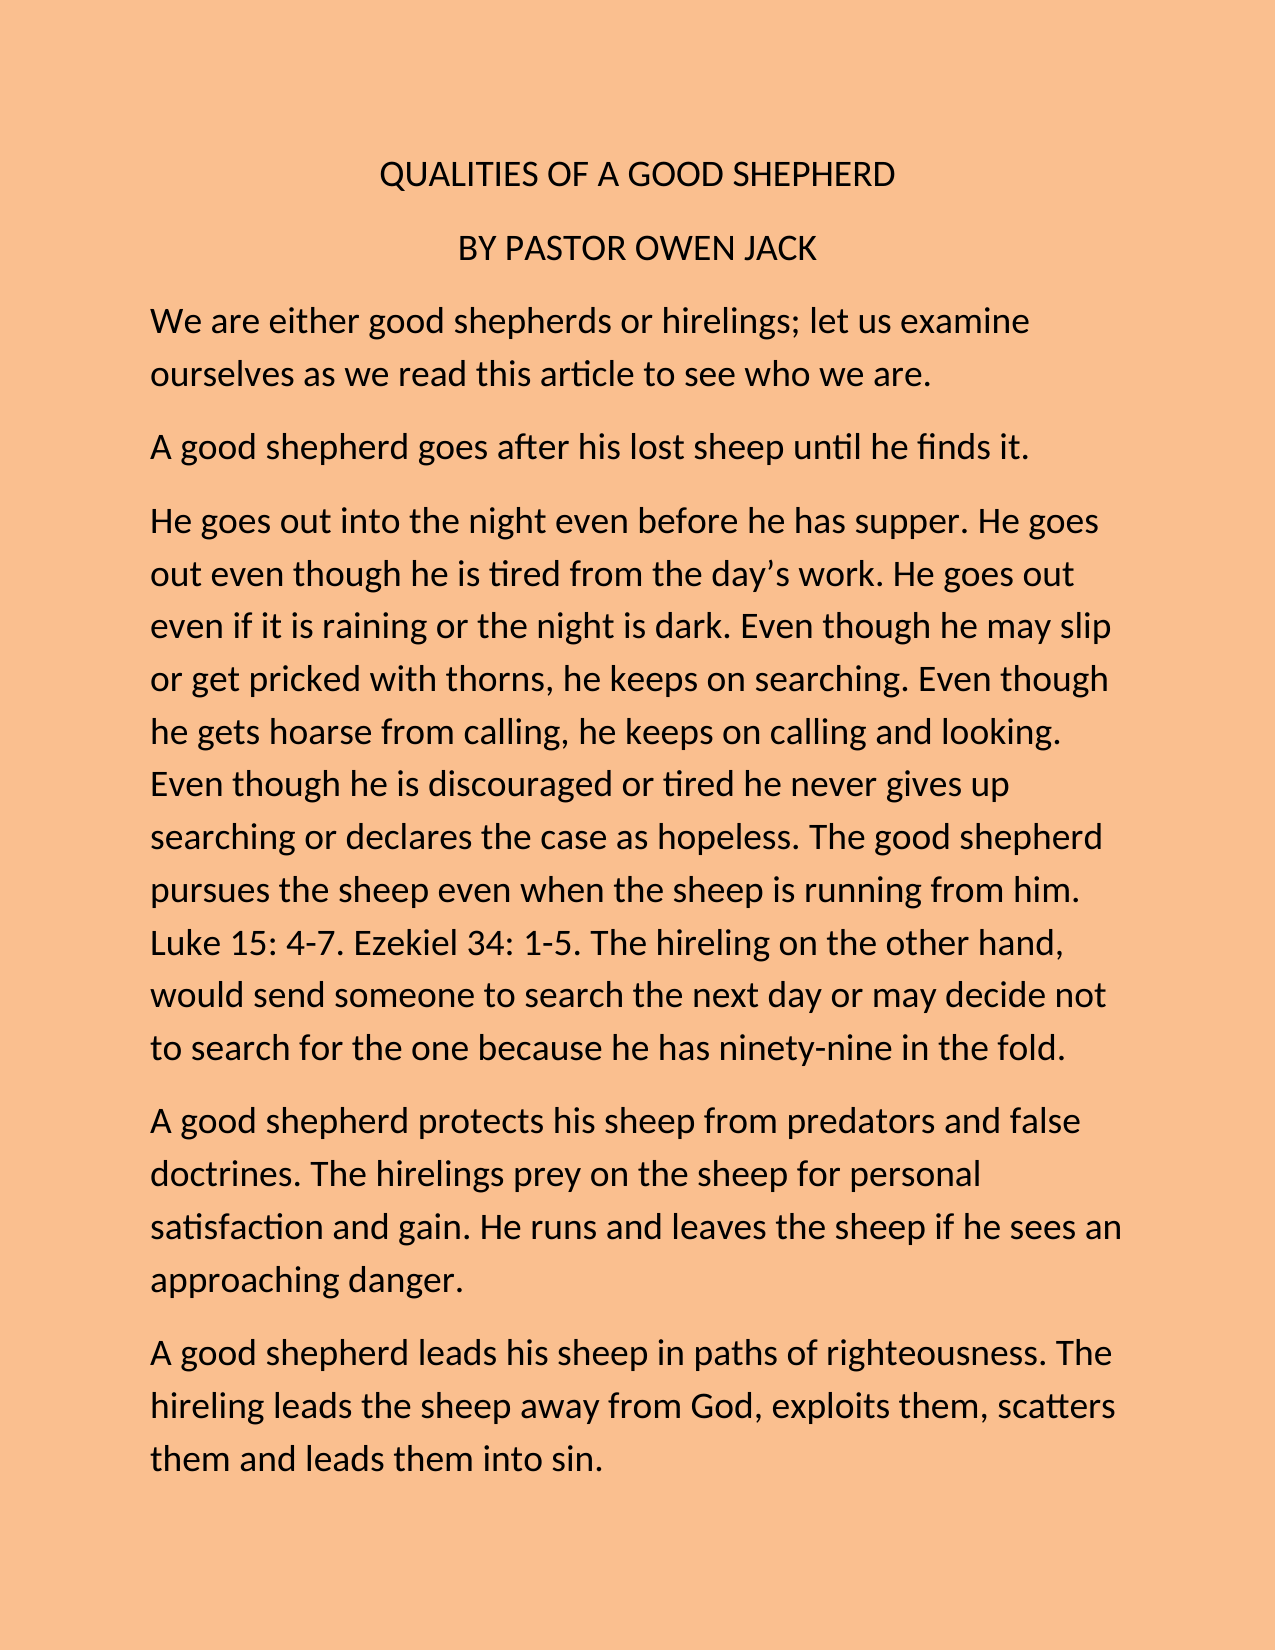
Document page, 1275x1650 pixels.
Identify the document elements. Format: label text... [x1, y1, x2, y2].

text QUALITIES OF A GOOD SHEPHERD [150, 150, 1125, 196]
text A good shepherd goes after his lost sheep until he finds it. [150, 423, 1125, 469]
text He goes out into the night even before he has supper. He goes out even though he is tired from the day’s work. He goes out even if it is raining or the night is dark. Even though he may slip or get pricked with thorns, he keeps on searching. Even though he gets hoarse from calling, he keeps on calling and looking. Even though he is discouraged or tired he never gives up searching or declares the case as hopeless. The good shepherd pursues the sheep even when the sheep is running from him. Luke 15: 4-7. Ezekiel 34: 1-5. The hireling on the other hand, would send someone to search the next day or may decide not to search for the one because he has ninety-nine in the fold. [150, 497, 1125, 1070]
text We are either good shepherds or hirelings; let us examine ourselves as we read this article to see who we are. [150, 297, 1125, 396]
text A good shepherd protects his sheep from predators and false doctrines. The hirelings prey on the sheep for personal satisfaction and gain. He runs and leaves the sheep if he sees an approaching danger. [150, 1097, 1125, 1301]
text BY PASTOR OWEN JACK [150, 223, 1125, 269]
text A good shepherd leads his sheep in paths of righteousness. The hireling leads the sheep away from God, exploits them, scatters them and leads them into sin. [150, 1329, 1125, 1480]
